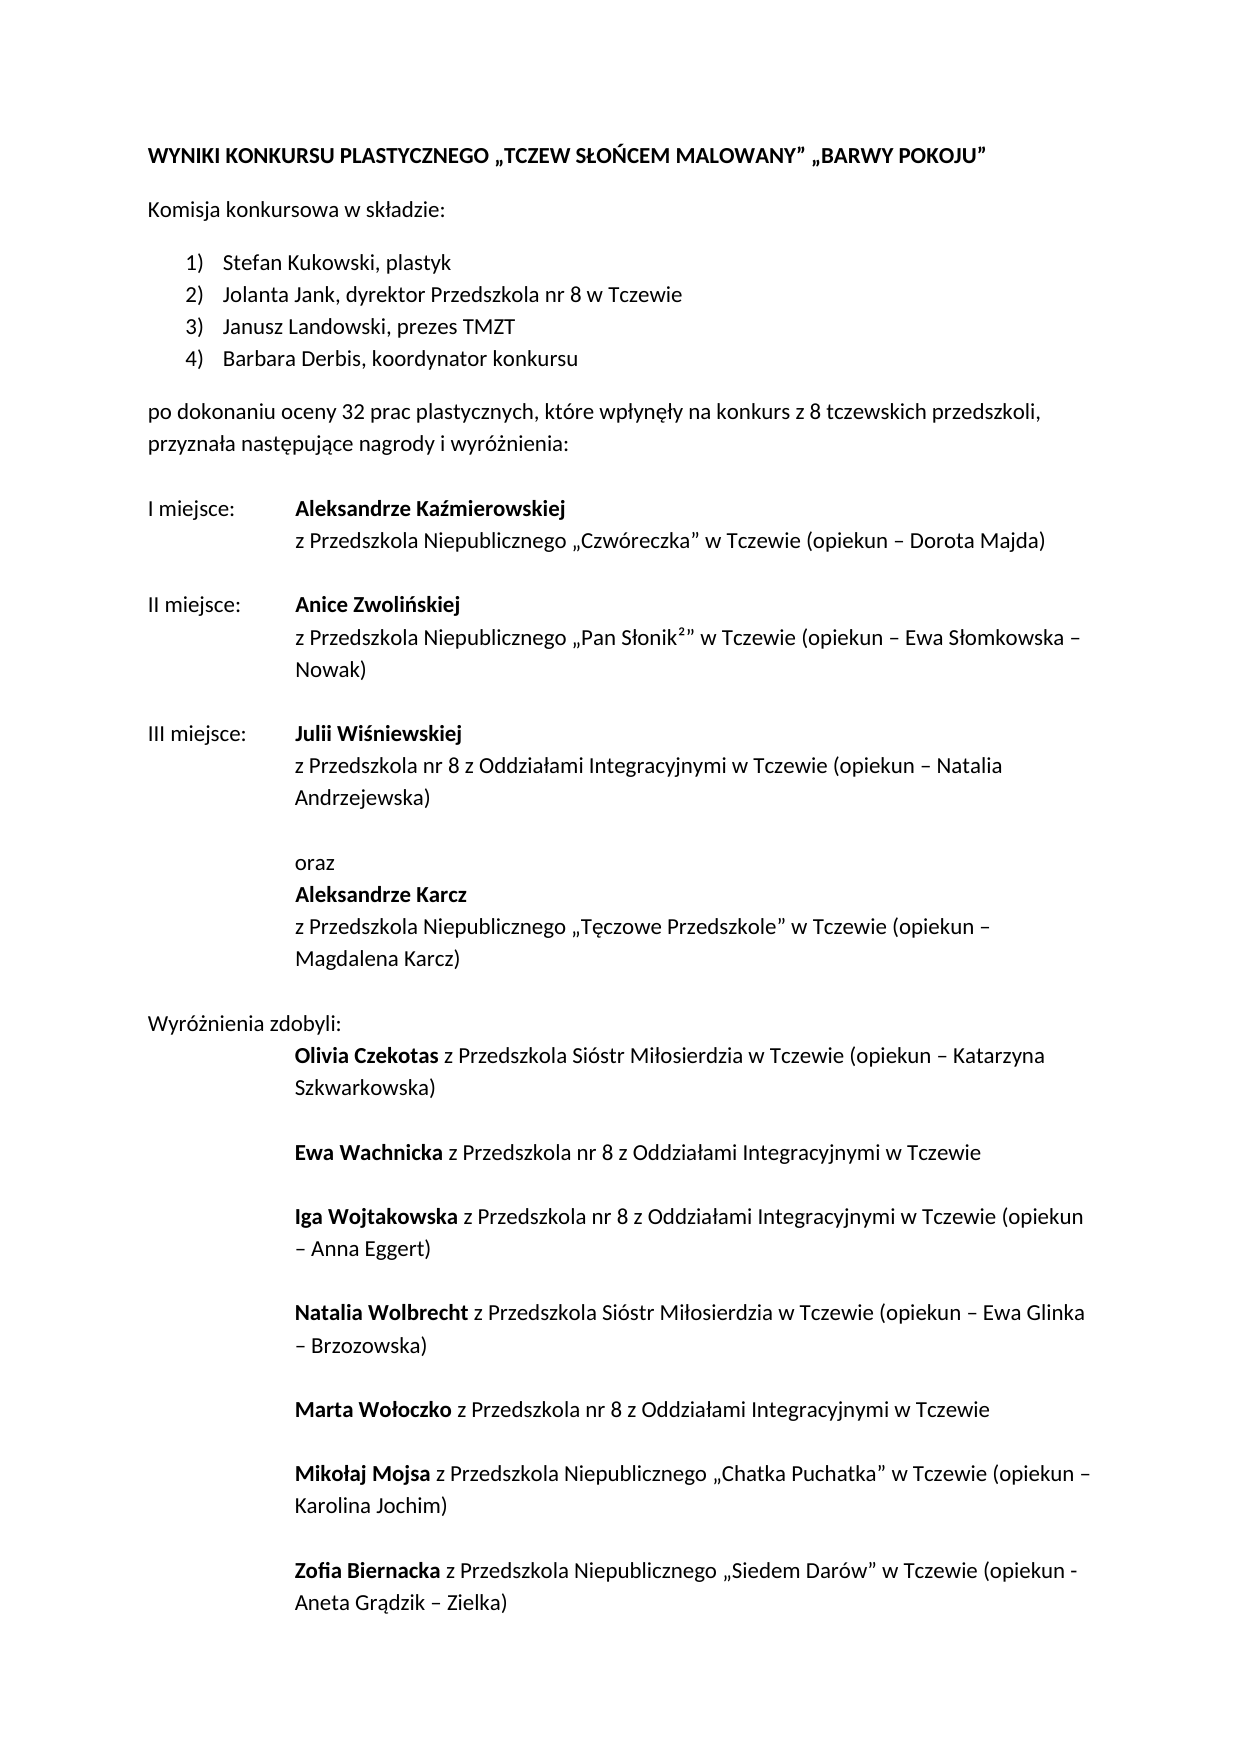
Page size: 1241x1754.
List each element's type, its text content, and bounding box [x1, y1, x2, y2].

text Natalia Wolbrecht z Przedszkola Sióstr Miłosierdzia w Tczewie (opiekun – Ewa Glinka – Brzozowska) [294, 1298, 1093, 1359]
text oraz [221, 848, 1093, 876]
text Mikołaj Mojsa z Przedszkola Niepublicznego „Chatka Puchatka” w Tczewie (opiekun – Karolina Jochim) [294, 1459, 1093, 1520]
text II miejsce: Anice Zwolińskiej [148, 590, 1093, 618]
text I miejsce: Aleksandrze Kaźmierowskiej [148, 494, 1093, 522]
text z Przedszkola Niepublicznego „Tęczowe Przedszkole” w Tczewie (opiekun – Magdalena Karcz) [295, 912, 1093, 972]
text z Przedszkola Niepublicznego „Pan Słonik²” w Tczewie (opiekun – Ewa Słomkowska – Nowak) [295, 623, 1093, 683]
text Iga Wojtakowska z Przedszkola nr 8 z Oddziałami Integracyjnymi w Tczewie (opiekun – Anna Eggert) [294, 1202, 1093, 1262]
text Aleksandrze Karcz [148, 880, 1093, 908]
text WYNIKI KONKURSU PLASTYCZNEGO „TCZEW SŁOŃCEM MALOWANY” „BARWY POKOJU” [148, 142, 1093, 170]
text Olivia Czekotas z Przedszkola Sióstr Miłosierdzia w Tczewie (opiekun – Katarzyna Szkwarkowska) [294, 1041, 1093, 1101]
list Jolanta Jank, dyrektor Przedszkola nr 8 w Tczewie [185, 280, 1093, 308]
text po dokonaniu oceny 32 prac plastycznych, które wpłynęły na konkurs z 8 tczewskich przedszkoli, przyznała następujące nagrody i wyróżnienia: [148, 397, 1093, 457]
text Komisja konkursowa w składzie: [148, 195, 1093, 223]
text z Przedszkola Niepublicznego „Czwóreczka” w Tczewie (opiekun – Dorota Majda) [148, 526, 1093, 554]
text Ewa Wachnicka z Przedszkola nr 8 z Oddziałami Integracyjnymi w Tczewie [294, 1138, 1093, 1166]
list Janusz Landowski, prezes TMZT [185, 312, 1093, 340]
text Wyróżnienia zdobyli: [148, 1009, 1093, 1037]
text Marta Wołoczko z Przedszkola nr 8 z Oddziałami Integracyjnymi w Tczewie [294, 1395, 1093, 1423]
text III miejsce: Julii Wiśniewskiej [148, 719, 1093, 747]
text Zofia Biernacka z Przedszkola Niepublicznego „Siedem Darów” w Tczewie (opiekun - Aneta Grądzik – Zielka) [294, 1556, 1093, 1616]
list Stefan Kukowski, plastyk [185, 248, 1093, 276]
text z Przedszkola nr 8 z Oddziałami Integracyjnymi w Tczewie (opiekun – Natalia Andrzejewska) [294, 751, 1093, 812]
list Barbara Derbis, koordynator konkursu [185, 344, 1093, 372]
